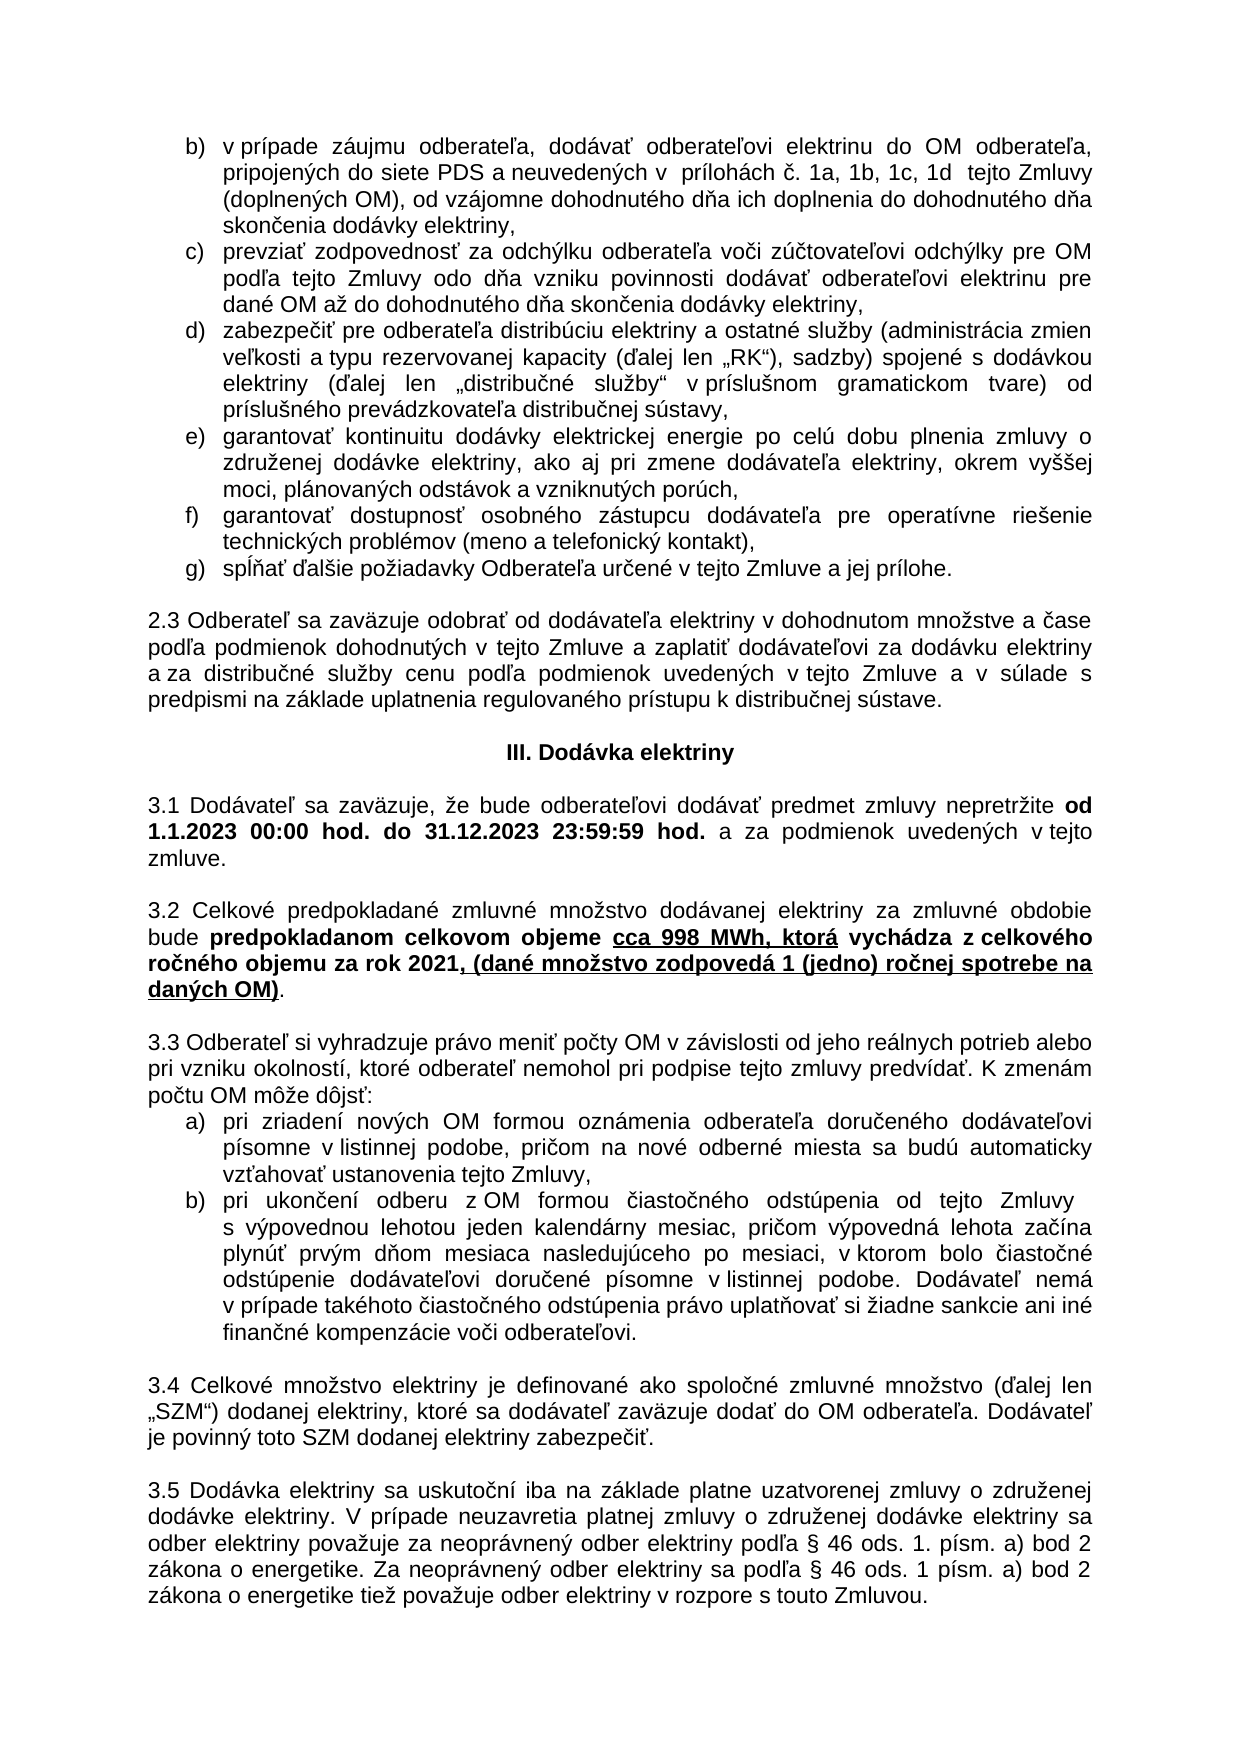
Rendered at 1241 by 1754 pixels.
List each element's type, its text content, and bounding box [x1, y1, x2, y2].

list pri ukončení odberu z OM formou čiastočného odstúpenia od tejto Zmluvy s výpovednou lehotou jeden kalendárny mesiac, pričom výpovedná lehota začína plynúť prvým dňom mesiaca nasledujúceho po mesiaci, v ktorom bolo čiastočné odstúpenie dodávateľovi doručené písomne v listinnej podobe. Dodávateľ nemá v prípade takéhoto čiastočného odstúpenia právo uplatňovať si žiadne sankcie ani iné finančné kompenzácie voči odberateľovi. [185, 1187, 1093, 1345]
text III. Dodávka elektriny [148, 739, 1093, 765]
list pri zriadení nových OM formou oznámenia odberateľa doručeného dodávateľovi písomne v listinnej podobe, pričom na nové odberné miesta sa budú automaticky vzťahovať ustanovenia tejto Zmluvy, [185, 1108, 1093, 1187]
list garantovať dostupnosť osobného zástupcu dodávateľa pre operatívne riešenie technických problémov (meno a telefonický kontakt), [185, 502, 1093, 554]
text 3.1 Dodávateľ sa zaväzuje, že bude odberateľovi dodávať predmet zmluvy nepretržite od 1.1.2023 00:00 hod. do 31.12.2023 23:59:59 hod. a za podmienok uvedených v tejto zmluve. [148, 792, 1093, 871]
text 3.4 Celkové množstvo elektriny je definované ako spoločné zmluvné množstvo (ďalej len „SZM“) dodanej elektriny, ktoré sa dodávateľ zaväzuje dodať do OM odberateľa. Dodávateľ je povinný toto SZM dodanej elektriny zabezpečiť. [148, 1372, 1093, 1451]
list zabezpečiť pre odberateľa distribúciu elektriny a ostatné služby (administrácia zmien veľkosti a typu rezervovanej kapacity (ďalej len „RK“), sadzby) spojené s dodávkou elektriny (ďalej len „distribučné služby“ v príslušnom gramatickom tvare) od príslušného prevádzkovateľa distribučnej sústavy, [185, 317, 1093, 423]
list spĺňať ďalšie požiadavky Odberateľa určené v tejto Zmluve a jej prílohe. [185, 554, 1093, 581]
list garantovať kontinuitu dodávky elektrickej energie po celú dobu plnenia zmluvy o združenej dodávke elektriny, ako aj pri zmene dodávateľa elektriny, okrem vyššej moci, plánovaných odstávok a vzniknutých porúch, [185, 423, 1093, 502]
text 3.2 Celkové predpokladané zmluvné množstvo dodávanej elektriny za zmluvné obdobie bude predpokladanom celkovom objeme cca 998 MWh, ktorá vychádza z celkového ročného objemu za rok 2021, (dané množstvo zodpovedá 1 (jedno) ročnej spotrebe na daných OM). [148, 897, 1093, 1003]
text 3.5 Dodávka elektriny sa uskutoční iba na základe platne uzatvorenej zmluvy o združenej dodávke elektriny. V prípade neuzavretia platnej zmluvy o združenej dodávke elektriny sa odber elektriny považuje za neoprávnený odber elektriny podľa § 46 ods. 1. písm. a) bod 2 zákona o energetike. Za neoprávnený odber elektriny sa podľa § 46 ods. 1 písm. a) bod 2 zákona o energetike tiež považuje odber elektriny v rozpore s touto Zmluvou. [148, 1477, 1093, 1609]
list v prípade záujmu odberateľa, dodávať odberateľovi elektrinu do OM odberateľa, pripojených do siete PDS a neuvedených v prílohách č. 1a, 1b, 1c, 1d tejto Zmluvy (doplnených OM), od vzájomne dohodnutého dňa ich doplnenia do dohodnutého dňa skončenia dodávky elektriny, [185, 133, 1093, 238]
text 2.3 Odberateľ sa zaväzuje odobrať od dodávateľa elektriny v dohodnutom množstve a čase podľa podmienok dohodnutých v tejto Zmluve a zaplatiť dodávateľovi za dodávku elektriny a za distribučné služby cenu podľa podmienok uvedených v tejto Zmluve a v súlade s predpismi na základe uplatnenia regulovaného prístupu k distribučnej sústave. [148, 607, 1093, 713]
text 3.3 Odberateľ si vyhradzuje právo meniť počty OM v závislosti od jeho reálnych potrieb alebo pri vzniku okolností, ktoré odberateľ nemohol pri podpise tejto zmluvy predvídať. K zmenám počtu OM môže dôjsť: [148, 1029, 1093, 1108]
list prevziať zodpovednosť za odchýlku odberateľa voči zúčtovateľovi odchýlky pre OM podľa tejto Zmluvy odo dňa vzniku povinnosti dodávať odberateľovi elektrinu pre dané OM až do dohodnutého dňa skončenia dodávky elektriny, [185, 238, 1093, 317]
